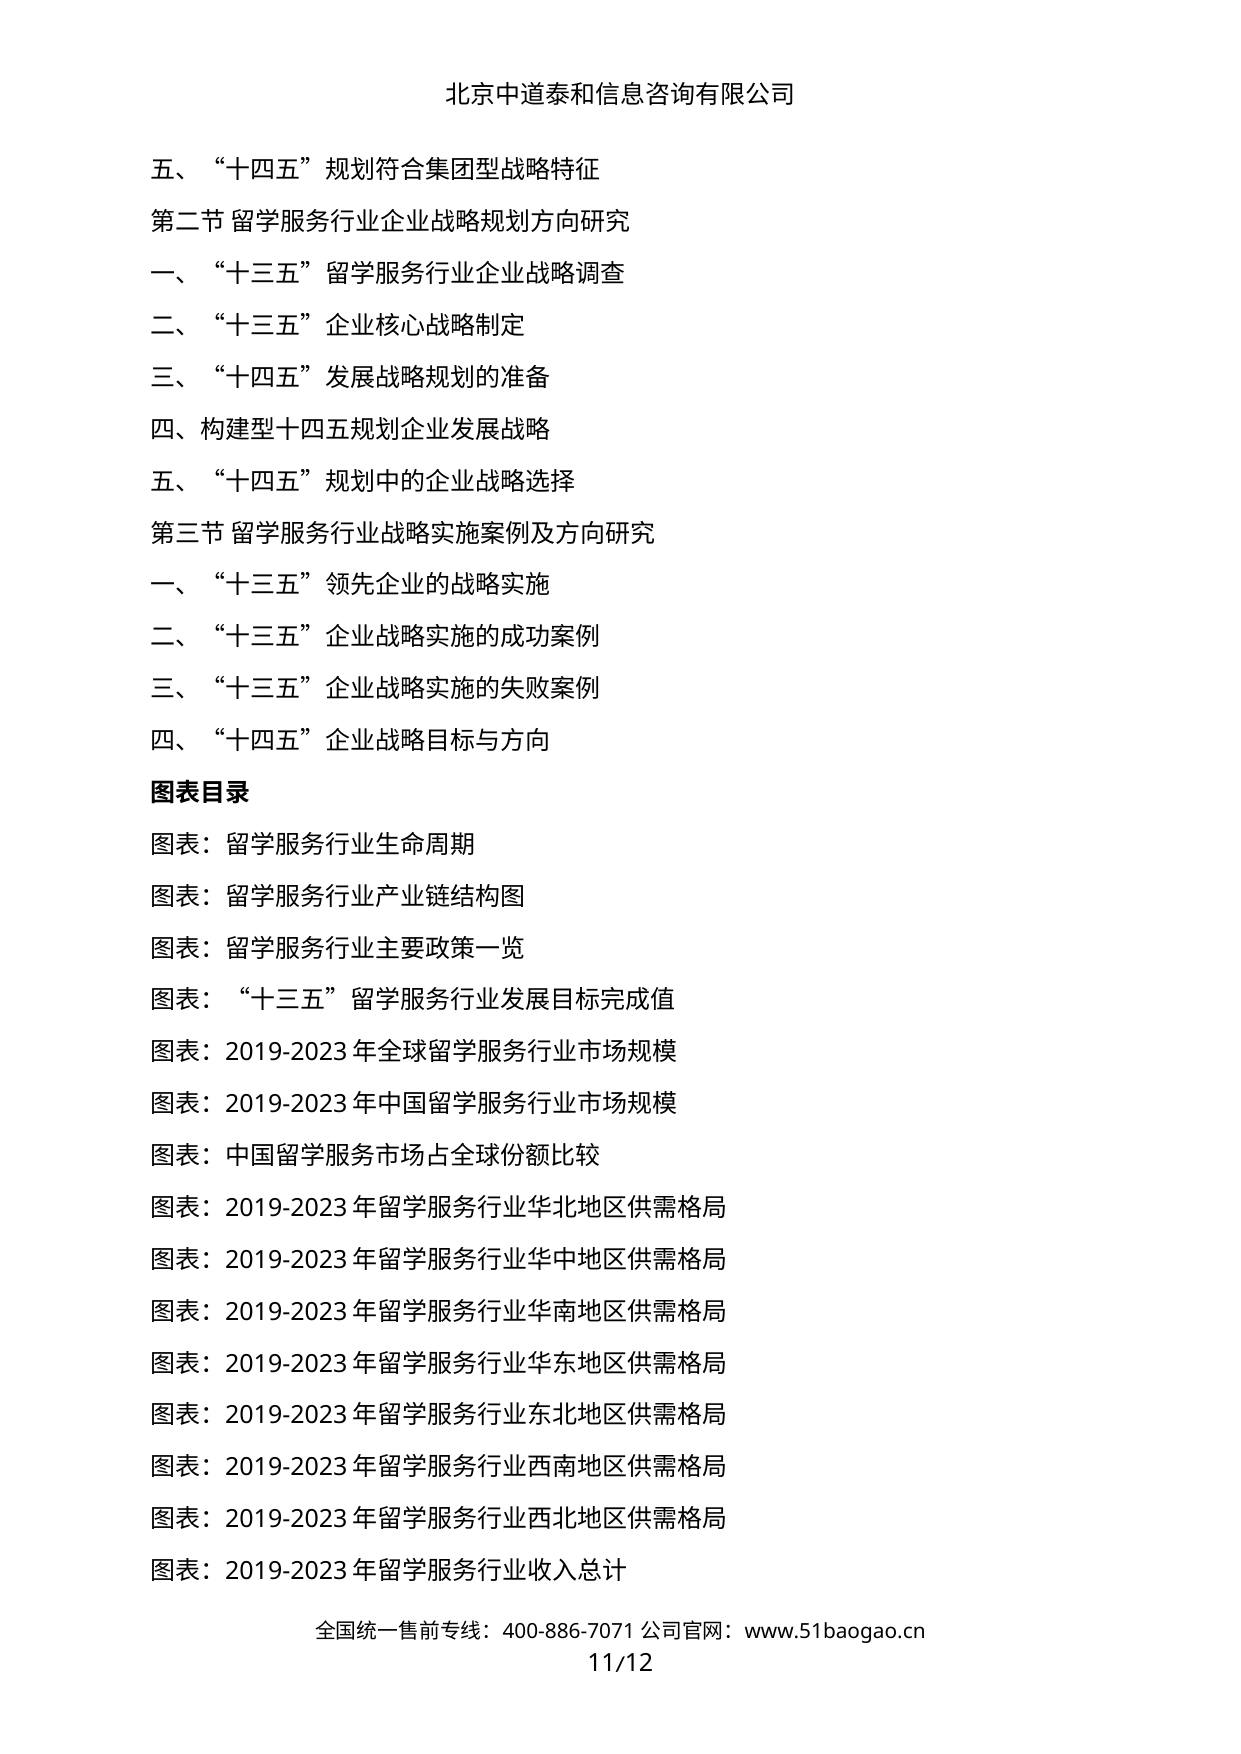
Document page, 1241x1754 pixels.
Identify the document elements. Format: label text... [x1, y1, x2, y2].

text 图表：2019-2023年留学服务行业华东地区供需格局 [150, 1343, 1090, 1379]
text 图表：留学服务行业产业链结构图 [150, 876, 1090, 912]
text 四、“十四五”企业战略目标与方向 [150, 721, 1090, 757]
text 图表：留学服务行业主要政策一览 [150, 928, 1090, 964]
text 图表：2019-2023年留学服务行业华中地区供需格局 [150, 1239, 1090, 1276]
text 二、“十三五”企业战略实施的成功案例 [150, 617, 1090, 653]
text 图表：2019-2023年留学服务行业收入总计 [150, 1551, 1090, 1587]
text 图表：留学服务行业生命周期 [150, 824, 1090, 861]
text 一、“十三五”留学服务行业企业战略调查 [150, 254, 1090, 290]
text 一、“十三五”领先企业的战略实施 [150, 565, 1090, 601]
text 三、“十四五”发展战略规划的准备 [150, 357, 1090, 394]
text 二、“十三五”企业核心战略制定 [150, 306, 1090, 342]
text 五、“十四五”规划中的企业战略选择 [150, 461, 1090, 497]
text 五、“十四五”规划符合集团型战略特征 [150, 150, 1090, 186]
text 图表：中国留学服务市场占全球份额比较 [150, 1136, 1090, 1172]
text 第二节 留学服务行业企业战略规划方向研究 [150, 202, 1090, 238]
text 第三节 留学服务行业战略实施案例及方向研究 [150, 513, 1090, 549]
text 图表：“十三五”留学服务行业发展目标完成值 [150, 980, 1090, 1016]
text 图表：2019-2023年全球留学服务行业市场规模 [150, 1032, 1090, 1068]
text 图表：2019-2023年留学服务行业东北地区供需格局 [150, 1395, 1090, 1431]
text 图表目录 [150, 772, 1090, 809]
text 四、构建型十四五规划企业发展战略 [150, 409, 1090, 446]
text 图表：2019-2023年留学服务行业西北地区供需格局 [150, 1499, 1090, 1535]
text 图表：2019-2023年留学服务行业华北地区供需格局 [150, 1187, 1090, 1224]
text 图表：2019-2023年留学服务行业西南地区供需格局 [150, 1447, 1090, 1483]
text 图表：2019-2023年中国留学服务行业市场规模 [150, 1084, 1090, 1120]
text 三、“十三五”企业战略实施的失败案例 [150, 669, 1090, 705]
text 图表：2019-2023年留学服务行业华南地区供需格局 [150, 1291, 1090, 1327]
